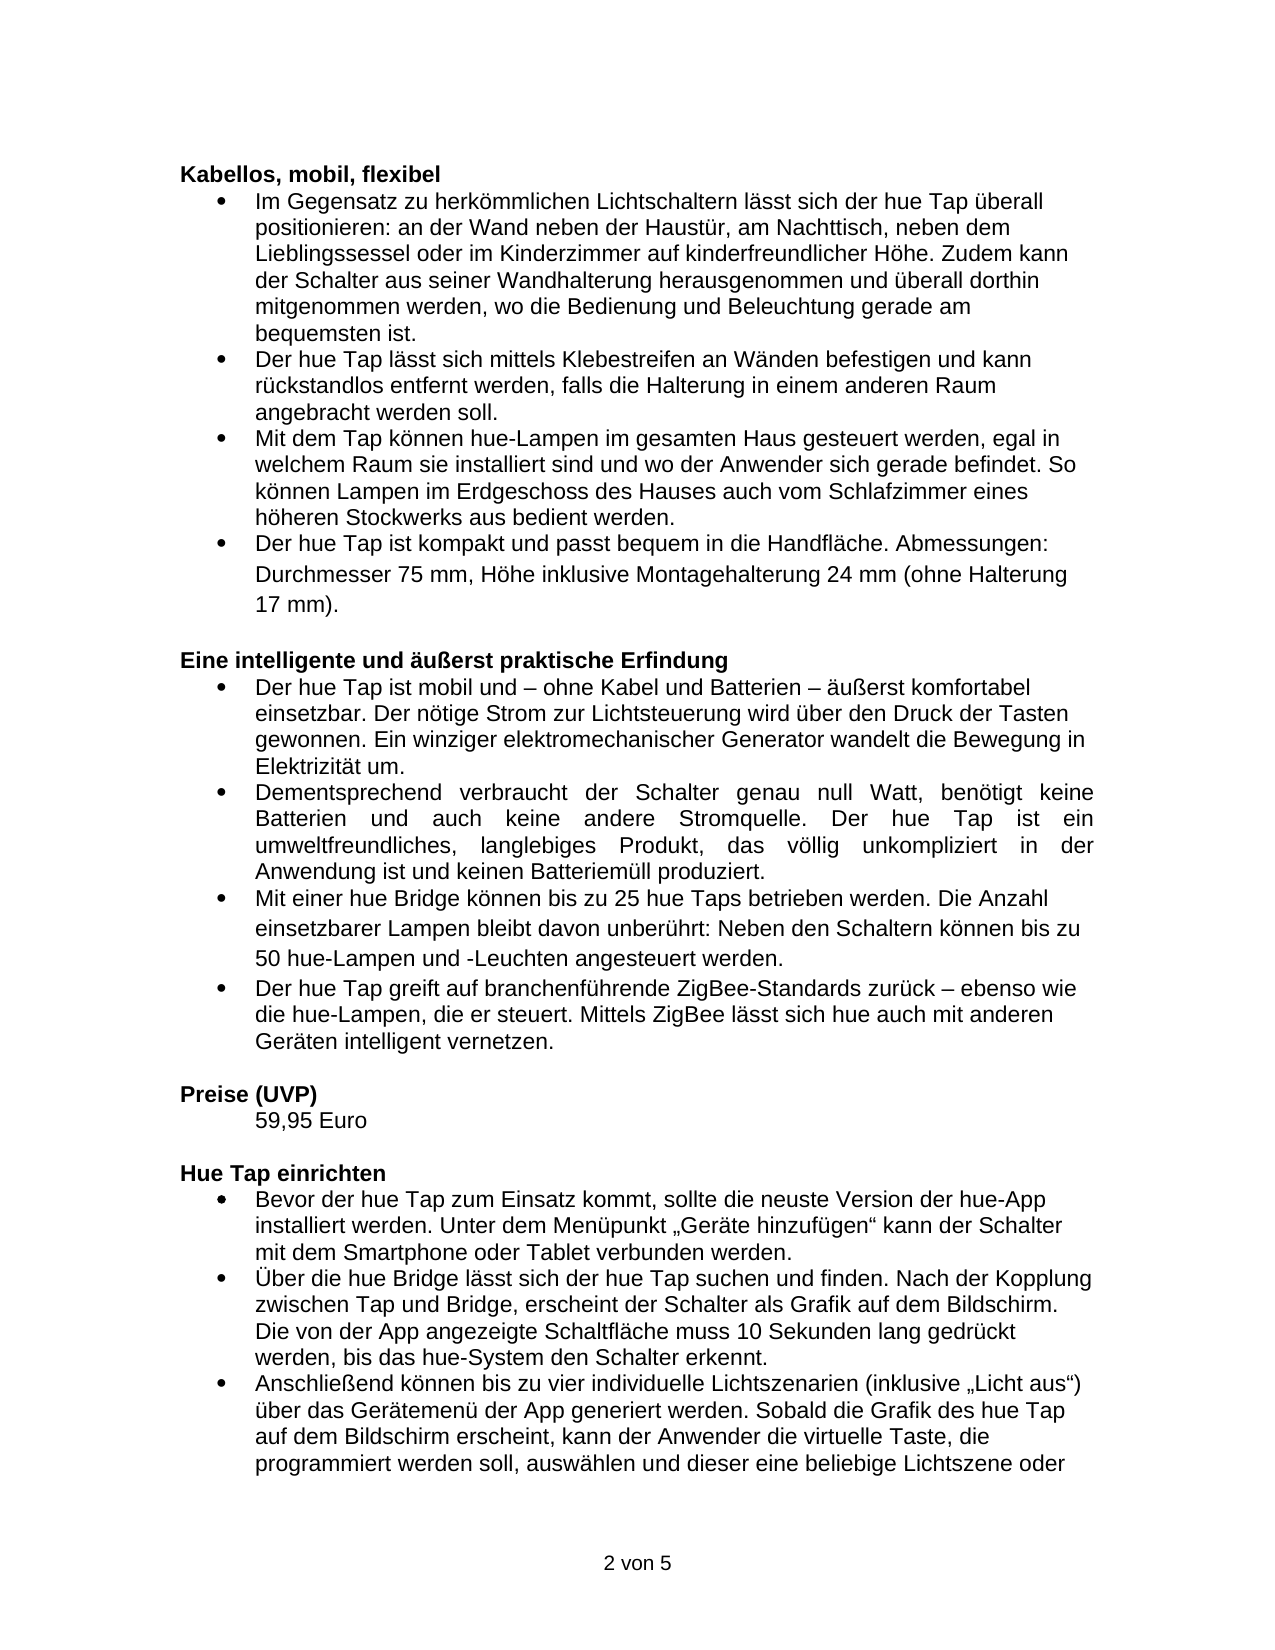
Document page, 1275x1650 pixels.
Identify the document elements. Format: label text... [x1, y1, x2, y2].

list Der hue Tap ist kompakt und passt bequem in die Handfläche. Abmessungen: Durchmesser 75 mm, Höhe inklusive Montagehalterung 24 mm (ohne Halterung 17 mm). [217, 530, 1095, 617]
list Über die hue Bridge lässt sich der hue Tap suchen und finden. Nach der Kopplung zwischen Tap und Bridge, erscheint der Schalter als Grafik auf dem Bildschirm. Die von der App angezeigte Schaltfläche muss 10 Sekunden lang gedrückt werden, bis das hue-System den Schalter erkennt. [217, 1265, 1095, 1370]
list Bevor der hue Tap zum Einsatz kommt, sollte die neuste Version der hue-App installiert werden. Unter dem Menüpunkt „Geräte hinzufügen“ kann der Schalter mit dem Smartphone oder Tablet verbunden werden. [217, 1186, 1095, 1265]
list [217, 1370, 1095, 1476]
list Der hue Tap lässt sich mittels Klebestreifen an Wänden befestigen und kann rückstandlos entfernt werden, falls die Halterung in einem anderen Raum angebracht werden soll. [217, 346, 1095, 425]
text Kabellos, mobil, flexibel [180, 161, 1095, 188]
text Eine intelligente und äußerst praktische Erfindung [180, 647, 1095, 674]
list Dementsprechend verbraucht der Schalter genau null Watt, benötigt keine Batterien und auch keine andere Stromquelle. Der hue Tap ist ein umweltfreundliches, langlebiges Produkt, das völlig unkompliziert in der Anwendung ist und keinen Batteriemüll produziert. [217, 779, 1095, 884]
text Preise (UVP) [180, 1081, 1095, 1107]
list 59,95 Euro [255, 1107, 1095, 1133]
list Mit dem Tap können hue-Lampen im gesamten Haus gesteuert werden, egal in welchem Raum sie installiert sind und wo der Anwender sich gerade befindet. So können Lampen im Erdgeschoss des Hauses auch vom Schlafzimmer eines höheren Stockwerks aus bedient werden. [217, 425, 1095, 530]
list Mit einer hue Bridge können bis zu 25 hue Taps betrieben werden. Die Anzahl einsetzbarer Lampen bleibt davon unberührt: Neben den Schaltern können bis zu 50 hue-Lampen und -Leuchten angesteuert werden. [217, 884, 1095, 971]
text Hue Tap einrichten [180, 1159, 1095, 1186]
list Im Gegensatz zu herkömmlichen Lichtschaltern lässt sich der hue Tap überall positionieren: an der Wand neben der Haustür, am Nachttisch, neben dem Lieblingssessel oder im Kinderzimmer auf kinderfreundlicher Höhe. Zudem kann der Schalter aus seiner Wandhalterung herausgenommen und überall dorthin mitgenommen werden, wo die Bedienung und Beleuchtung gerade am bequemsten ist. [217, 188, 1095, 346]
list Der hue Tap ist mobil und – ohne Kabel und Batterien – äußerst komfortabel einsetzbar. Der nötige Strom zur Lichtsteuerung wird über den Druck der Tasten gewonnen. Ein winziger elektromechanischer Generator wandelt die Bewegung in Elektrizität um. [217, 674, 1095, 779]
list Der hue Tap greift auf branchenführende ZigBee-Standards zurück – ebenso wie die hue-Lampen, die er steuert. Mittels ZigBee lässt sich hue auch mit anderen Geräten intelligent vernetzen. [217, 975, 1095, 1054]
